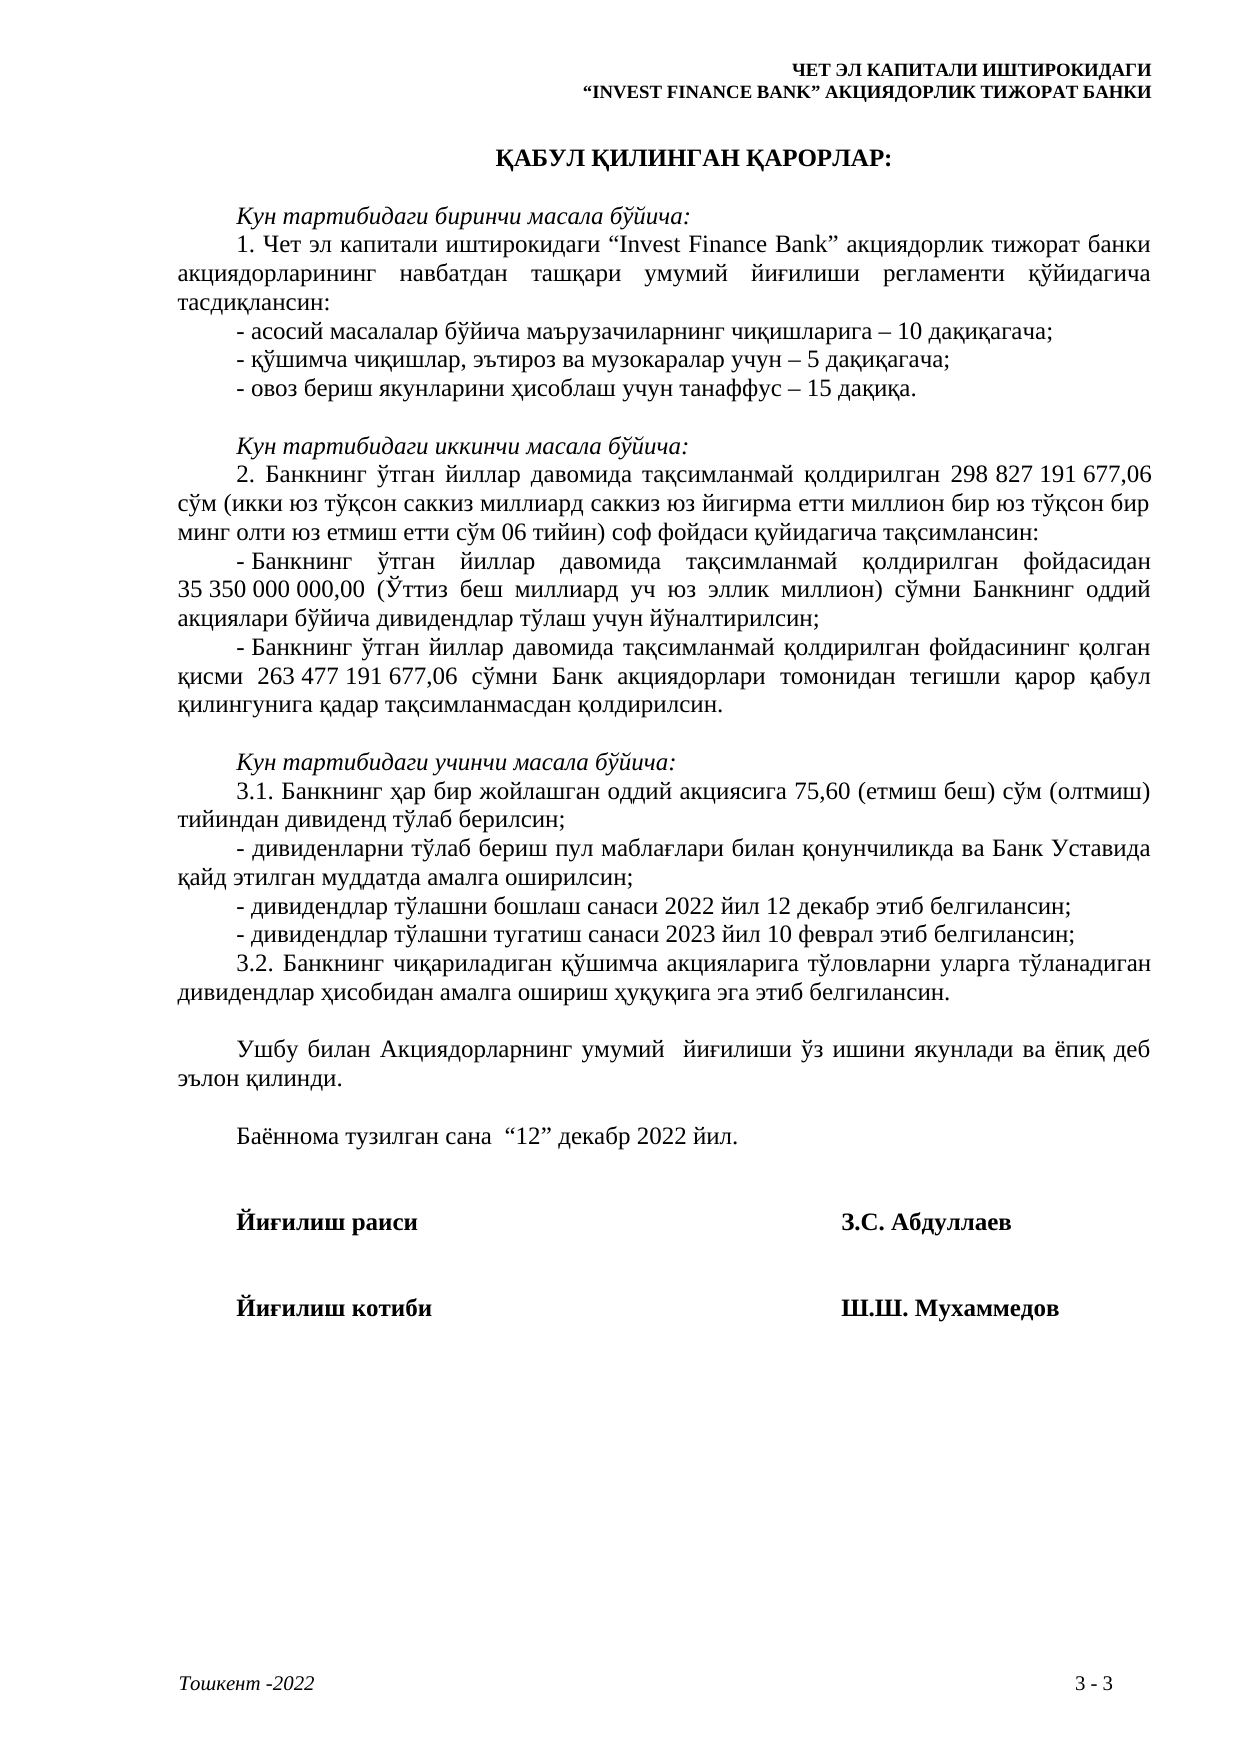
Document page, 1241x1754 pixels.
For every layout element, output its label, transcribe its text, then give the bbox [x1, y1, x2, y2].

text 2. Банкнинг ўтган йиллар давомида тақсимланмай қолдирилган 298 827 191 677,06 сўм (икки юз тўқсон саккиз миллиард саккиз юз йигирма етти миллион бир юз тўқсон бир минг олти юз етмиш етти сўм 06 тийин) соф фойдаси қуйидагича тақсимлансин: [177, 459, 1152, 546]
text - дивидендлар тўлашни тугатиш санаси 2023 йил 10 феврал этиб белгилансин; [177, 919, 1152, 948]
list ҚАБУЛ ҚИЛИНГАН ҚАРОРЛАР: [177, 143, 1152, 172]
text 3.2. Банкнинг чиқариладиган қўшимча акцияларига тўловларни уларга тўланадиган дивидендлар ҳисобидан амалга ошириш ҳуқуқига эга этиб белгилансин. [177, 948, 1152, 1006]
list Банкнинг ўтган йиллар давомида тақсимланмай қолдирилган фойдасининг қолган қисми 263 477 191 677,06 сўмни Банк акциядорлари томонидан тегишли қарор қабул қилингунига қадар тақсимланмасдан қолдирилсин. [177, 632, 1152, 718]
text Баённома тузилган сана “12” декабр 2022 йил. [177, 1121, 1152, 1149]
text Кун тартибидаги иккинчи масала бўйича: [177, 431, 1152, 459]
list Кун тартибидаги учинчи масала бўйича: [177, 747, 1152, 776]
text - овоз бериш якунларини ҳисоблаш учун танаффус – 15 дақиқа. [177, 373, 1152, 402]
text Йиғилиш котиби Ш.Ш. Мухаммедов [177, 1293, 1152, 1322]
list Кун тартибидаги биринчи масала бўйича: [177, 201, 1152, 229]
text - дивиденларни тўлаб бериш пул маблағлари билан қонунчиликда ва Банк Уставида қайд этилган муддатда амалга оширилсин; [177, 833, 1152, 891]
text - асосий масалалар бўйича маърузачиларнинг чиқишларига – 10 дақиқагача; [177, 316, 1152, 344]
text - дивидендлар тўлашни бошлаш санаси 2022 йил 12 декабр этиб белгилансин; [177, 891, 1152, 919]
text 3.1. Банкнинг ҳар бир жойлашган оддий акциясига 75,60 (етмиш беш) сўм (олтмиш) тийиндан дивиденд тўлаб берилсин; [177, 776, 1152, 833]
text Йиғилиш раиси З.С. Абдуллаев [177, 1207, 1152, 1236]
list Банкнинг ўтган йиллар давомида тақсимланмай қолдирилган фойдасидан 35 350 000 000,00 (Ўттиз беш миллиард уч юз эллик миллион) сўмни Банкнинг оддий акциялари бўйича дивидендлар тўлаш учун йўналтирилсин; [177, 546, 1152, 632]
text Ушбу билан Акциядорларнинг умумий йиғилиши ўз ишини якунлади ва ёпиқ деб эълон қилинди. [177, 1034, 1152, 1092]
text - қўшимча чиқишлар, эътироз ва музокаралар учун – 5 дақиқагача; [177, 344, 1152, 373]
text 1. Чет эл капитали иштирокидаги “Invest Finance Bank” акциядорлик тижорат банки акциядорларининг навбатдан ташқари умумий йиғилиши регламенти қўйидагича тасдиқлансин: [177, 229, 1152, 316]
